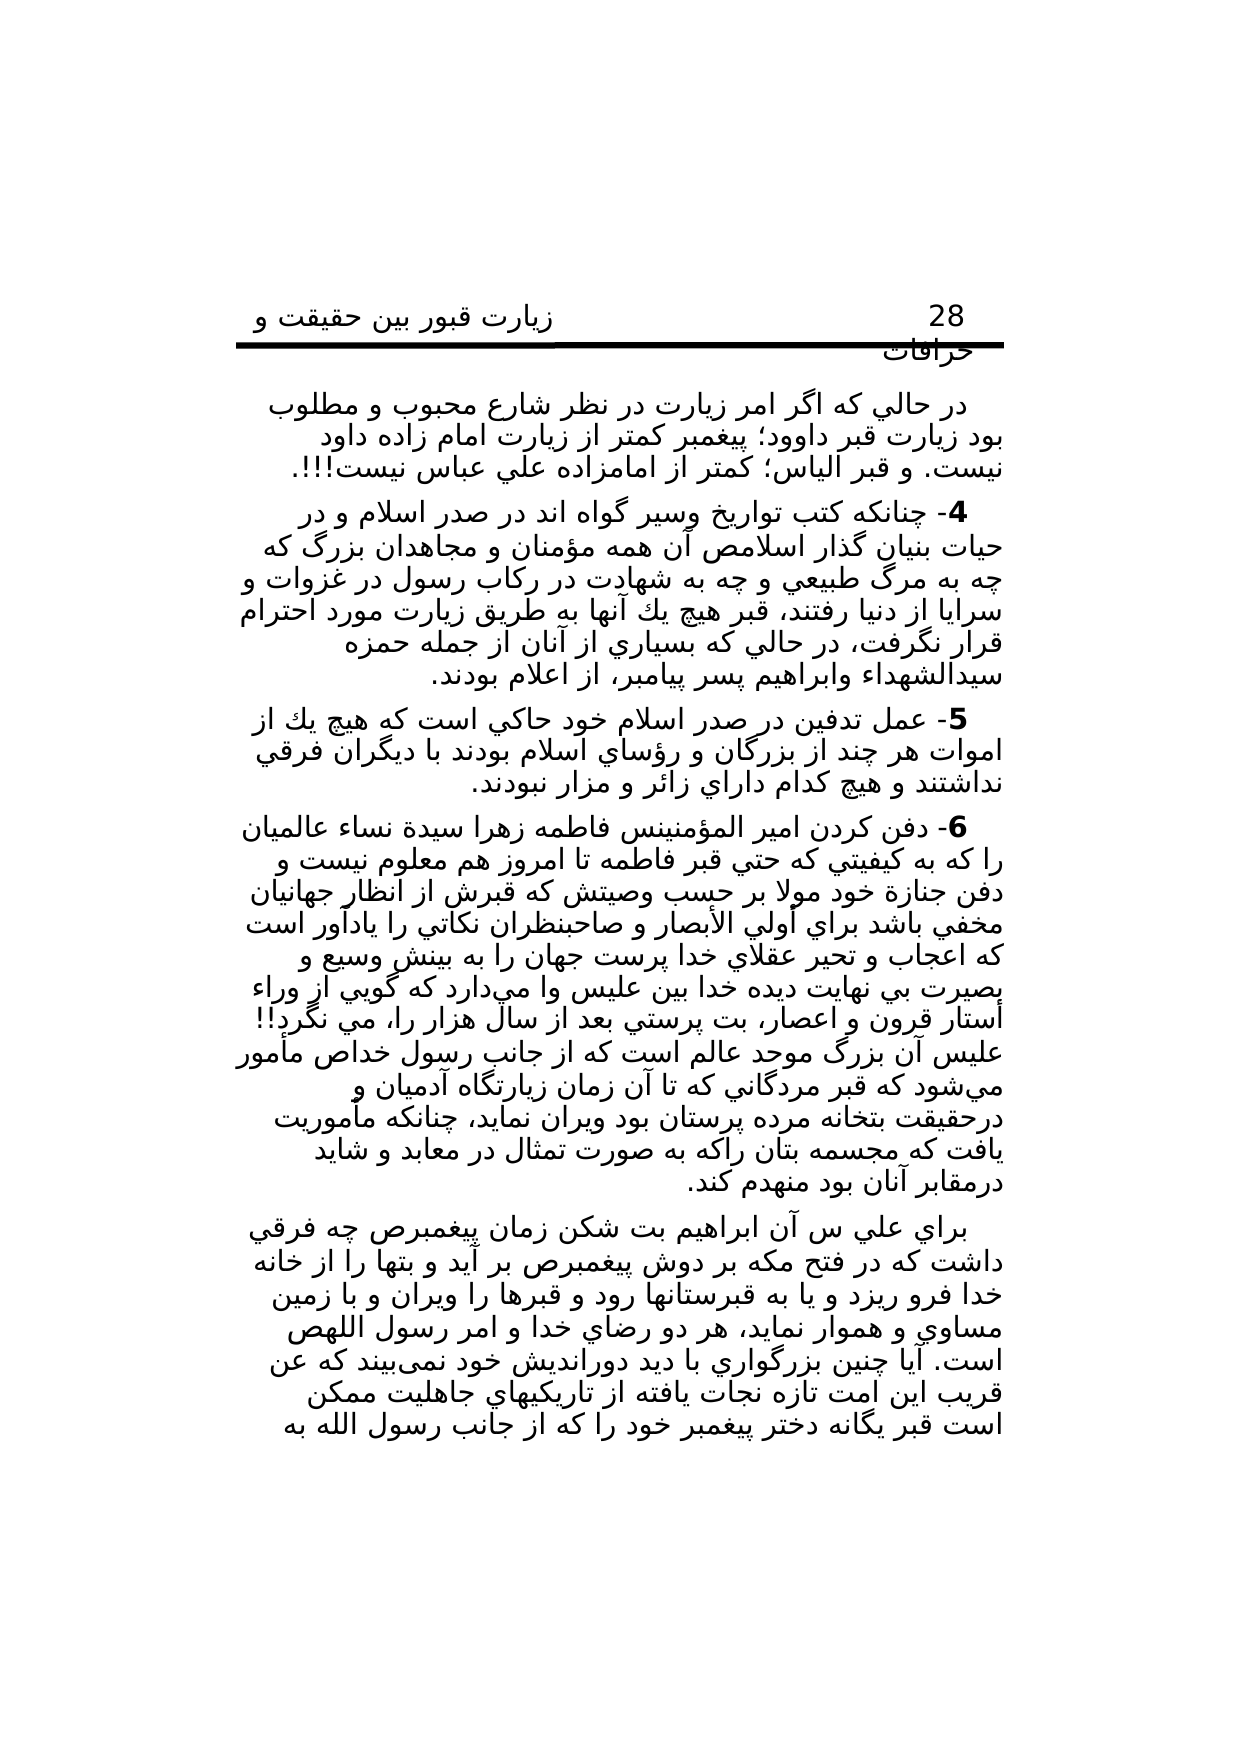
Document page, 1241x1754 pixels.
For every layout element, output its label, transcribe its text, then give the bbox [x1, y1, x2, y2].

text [236, 1211, 1004, 1441]
text در حالي كه اگر امر زيارت در نظر شارع محبوب و مطلوب بود زيارت قبر داوود؛ پيغمبر كمتر از زيارت امام زاده داود نيست. و قبر الياس؛ كمتر از امامزاده علي عباس نيست!!!. [236, 389, 1004, 485]
text 6- دفن كردن امير المؤمنينس فاطمه زهرا سيدة نساء عالميان را كه به كيفيتي كه حتي قبر فاطمه تا امروز هم معلوم نيست و دفن جنازة خود مولا بر حسب وصيتش كه قبرش از انظار جهانيان مخفي باشد براي أولي الأبصار و صاحبنظران نكاتي را يادآور است كه اعجاب و تحير عقلاي خدا پرست جهان را به بينش وسيع و بصيرت بي نهايت ديده خدا بين عليس وا مي‌دارد كه گويي از وراء أستار قرون و اعصار، بت پرستي بعد از سال هزار را، مي نگرد!! عليس آن بزرگ موحد عالم است كه از جانب رسول خداص مأمور مي‌شود كه قبر مردگاني كه تا آن زمان زيارتگاه آدميان و درحقيقت بتخانه مرده پرستان بود ويران نمايد، چنانكه مأموريت يافت كه مجسمه بتان راكه به صورت تمثال در معابد و شايد درمقابر آنان بود منهدم كند. [236, 812, 1004, 1198]
text 5- عمل تدفين در صدر اسلام خود حاكي است كه هيچ يك از اموات هر چند از بزرگان و رؤساي اسلام بودند با ديگران فرقي نداشتند و هيچ كدام داراي زائر و مزار نبودند. [236, 704, 1004, 799]
text 4- چنانكه كتب تواريخ وسير گواه اند در صدر اسلام و در حيات بنيان گذار اسلامص آن همه مؤمنان و مجاهدان بزرگ كه چه به مرگ طبيعي و چه به شهادت در ركاب رسول در غزوات و سرايا از دنيا رفتند، قبر هيچ يك آنها به طريق زيارت مورد احترام قرار نگرفت، در حالي كه بسياري از آنان از جمله حمزه سيدالشهداء وابراهيم پسر پيامبر، از اعلام بودند. [236, 497, 1004, 691]
